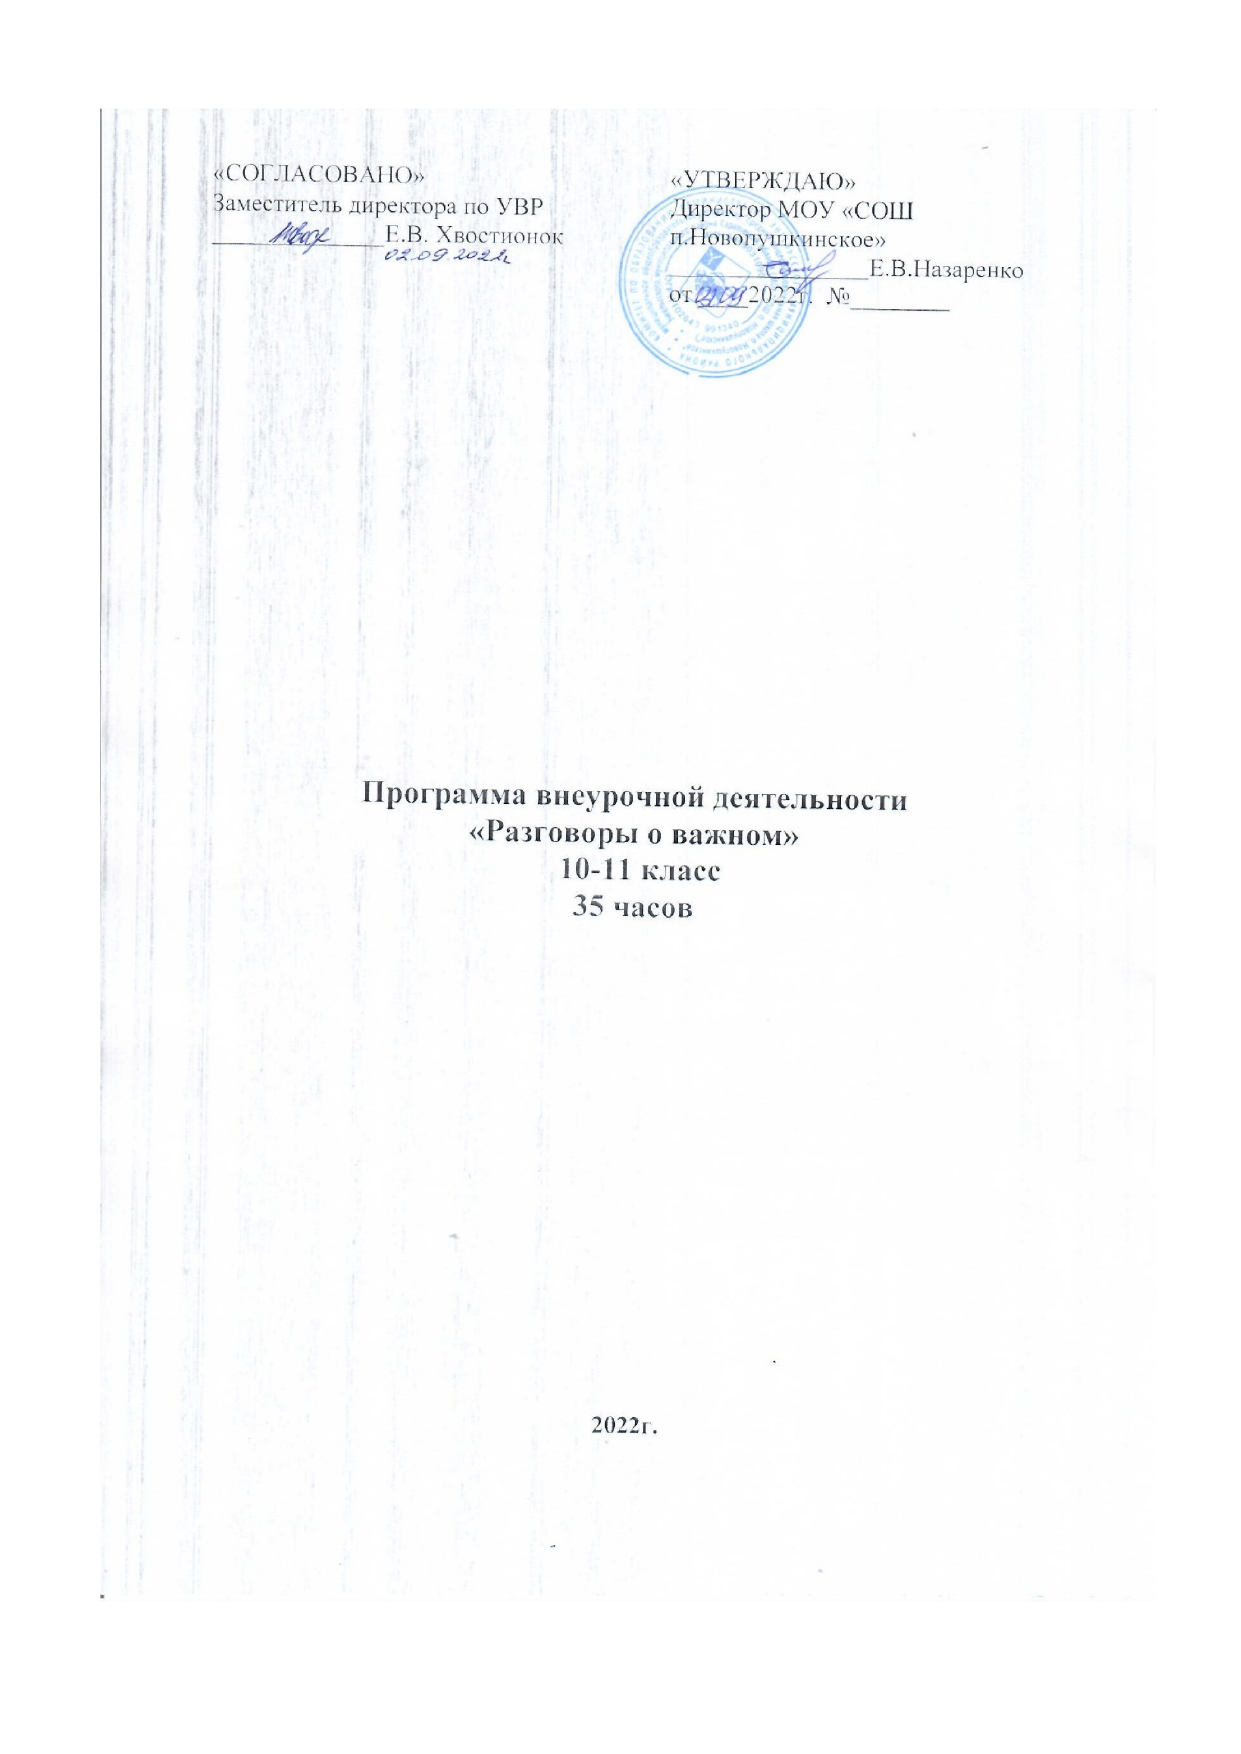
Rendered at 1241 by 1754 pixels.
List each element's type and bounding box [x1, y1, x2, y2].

picture [100, 108, 1157, 1602]
